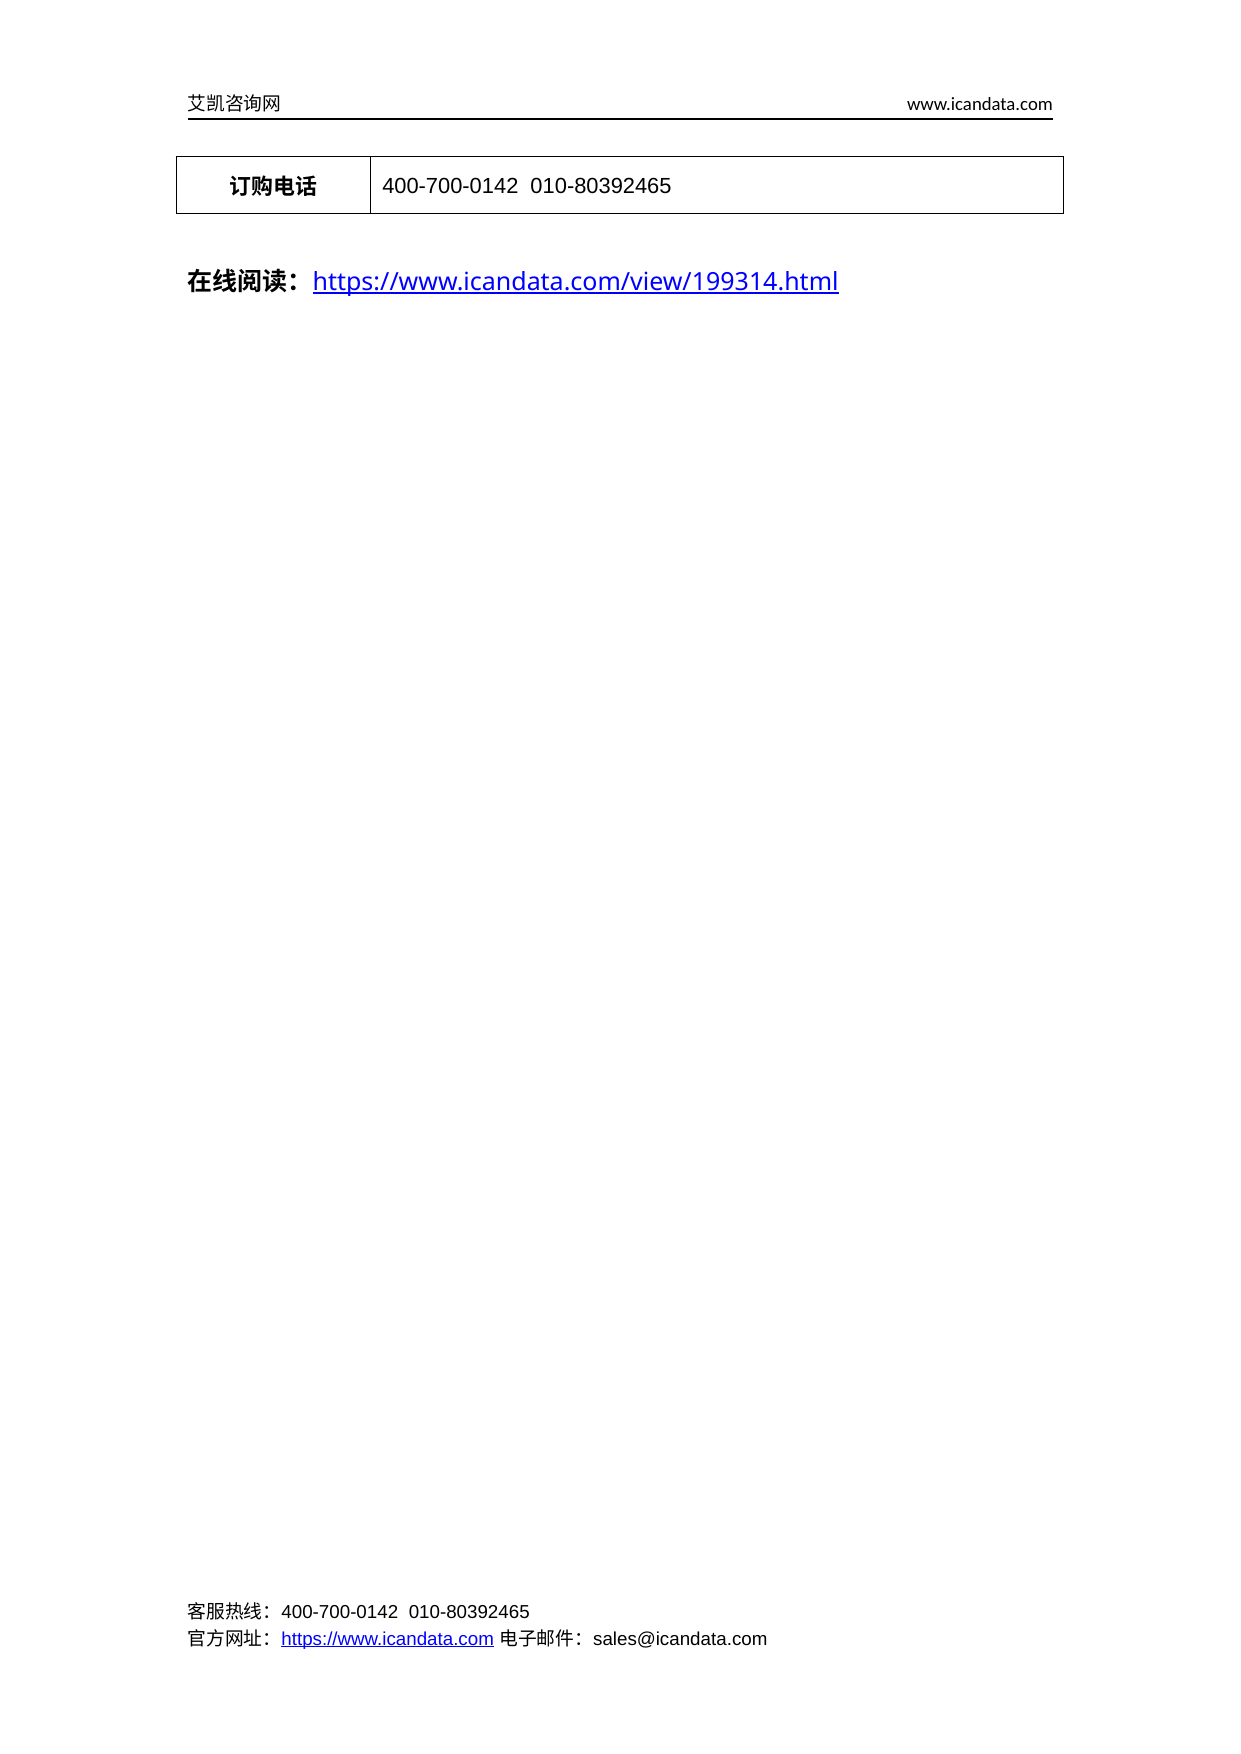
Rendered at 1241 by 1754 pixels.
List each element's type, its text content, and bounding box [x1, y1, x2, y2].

table_cell 订购电话 [177, 157, 370, 213]
text 在线阅读：https://www.icandata.com/view/199314.html [187, 247, 1053, 312]
table_cell 400-700-0142 010-80392465 [371, 157, 1063, 213]
